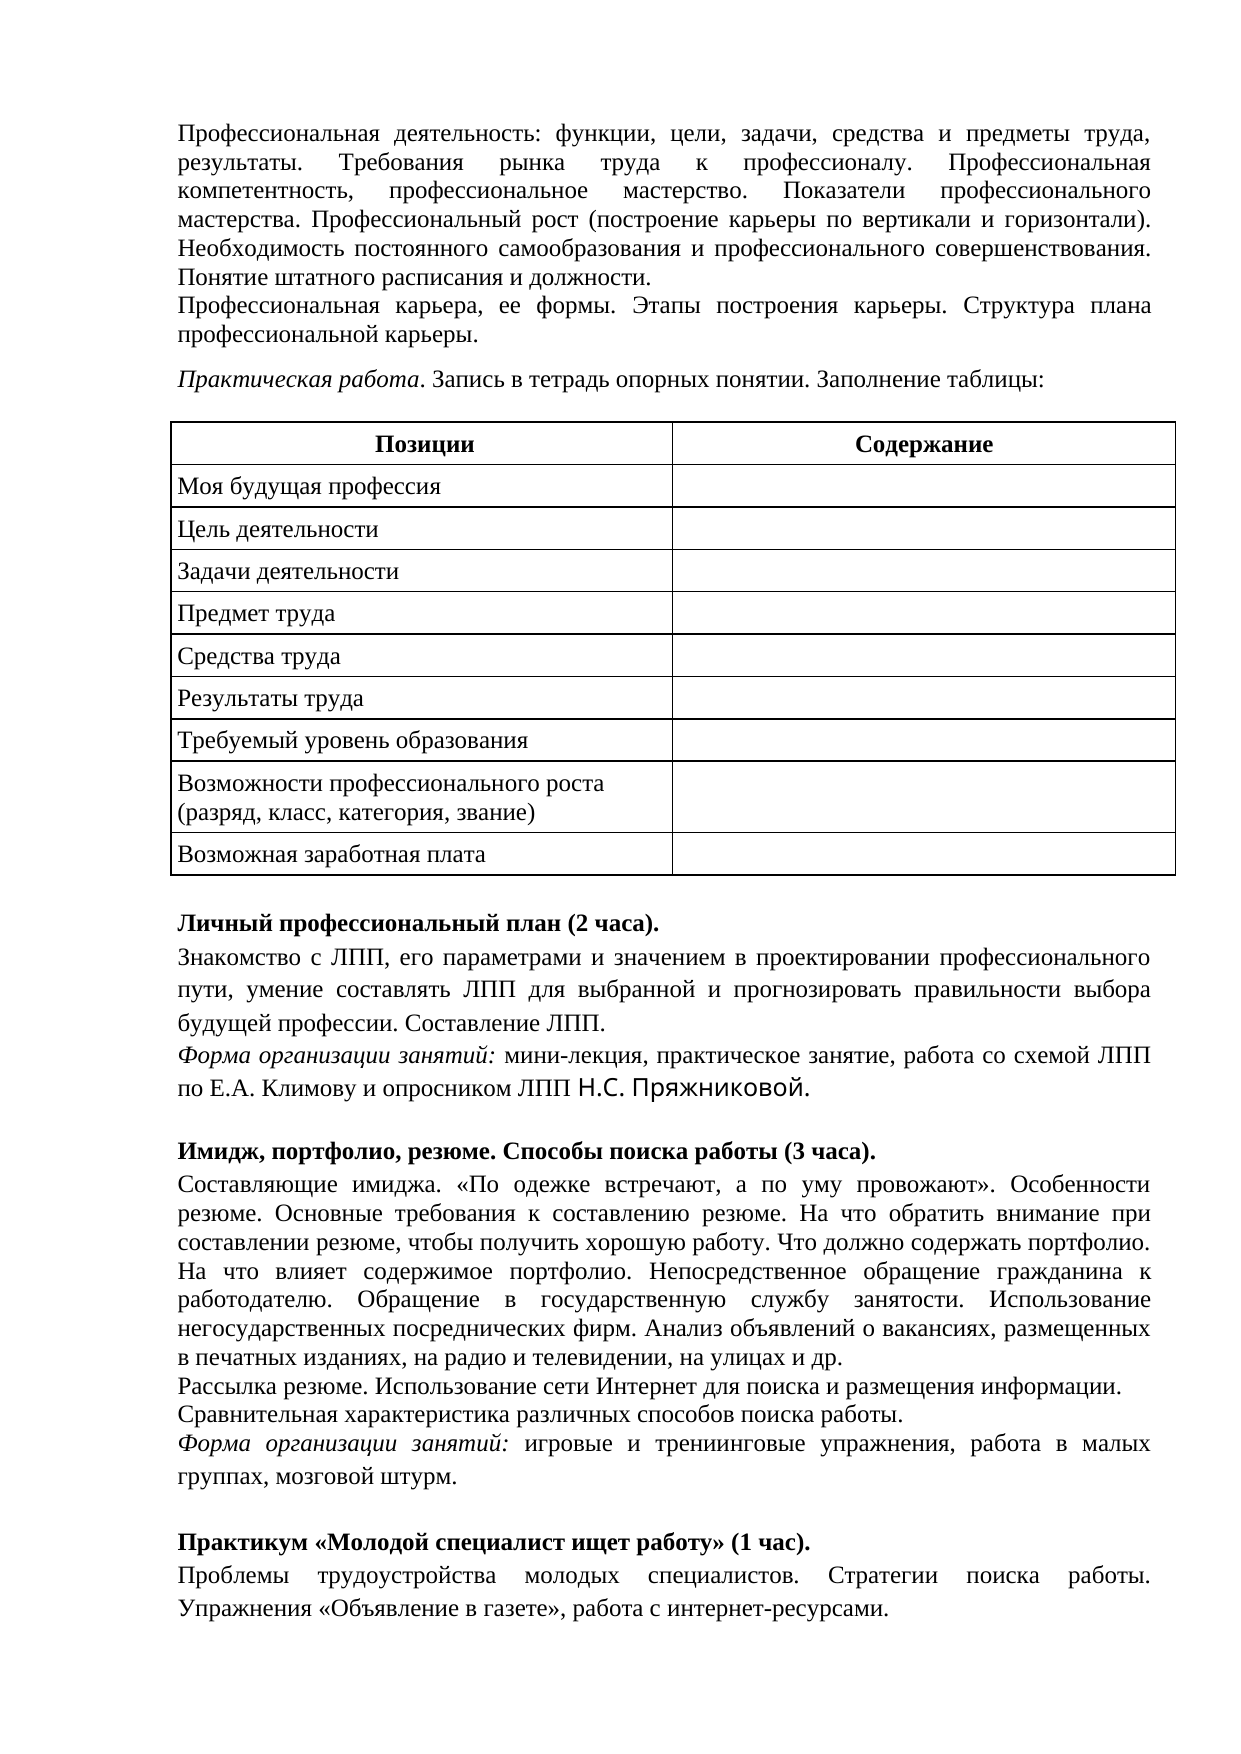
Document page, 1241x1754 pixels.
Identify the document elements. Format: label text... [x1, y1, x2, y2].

text Профессиональная деятельность: функции, цели, задачи, средства и предметы труда, результаты. Требования рынка труда к профессионалу. Профессиональная компетентность, профессиональное мастерство. Показатели профессионального мастерства. Профессиональный рост (построение карьеры по вертикали и горизонтали). Необходимость постоянного самообразования и профессионального совершенствования. Понятие штатного расписания и должности. [177, 118, 1152, 291]
table_cell Средства труда [172, 635, 672, 676]
text Рассылка резюме. Использование сети Интернет для поиска и размещения информации. [177, 1371, 1152, 1399]
text Проблемы трудоустройства молодых специалистов. Стратегии поиска работы. Упражнения «Объявление в газете», работа с интернет-ресурсами. [177, 1560, 1152, 1622]
table_cell [673, 720, 1175, 760]
table_cell Результаты труда [172, 677, 672, 718]
table_header Содержание [673, 423, 1175, 464]
table_cell [673, 465, 1175, 506]
table_cell Возможная заработная плата [172, 833, 672, 874]
text Имидж, портфолио, резюме. Способы поиска работы (3 часа). [177, 1136, 1152, 1165]
text Профессиональная карьера, ее формы. Этапы построения карьеры. Структура плана профессиональной карьеры. [177, 291, 1152, 348]
table_cell [673, 635, 1175, 676]
text Личный профессиональный план (2 часа). [177, 908, 1152, 937]
table_cell Цель деятельности [172, 508, 672, 548]
table_cell [673, 762, 1175, 832]
text Практикум «Молодой специалист ищет работу» (1 час). [177, 1527, 1152, 1556]
table_cell Задачи деятельности [172, 550, 672, 591]
text Практическая работа. Запись в тетрадь опорных понятии. Заполнение таблицы: [177, 364, 1152, 392]
table_cell [673, 592, 1175, 633]
table_cell Предмет труда [172, 592, 672, 633]
text Знакомство с ЛПП, его параметрами и значением в проектировании профессионального пути, умение составлять ЛПП для выбранной и прогнозировать правильности выбора будущей профессии. Составление ЛПП. [177, 942, 1152, 1036]
table_cell [673, 833, 1175, 874]
text Сравнительная характеристика различных способов поиска работы. [177, 1399, 1152, 1428]
table_header Позиции [172, 423, 672, 464]
table_cell [673, 550, 1175, 591]
table_cell Возможности профессионального роста (разряд, класс, категория, звание) [172, 762, 672, 832]
table_cell [673, 677, 1175, 718]
table_cell [673, 508, 1175, 548]
table_cell Требуемый уровень образования [172, 720, 672, 760]
text Форма организации занятий: игровые и трениинговые упражнения, работа в малых группах, мозговой штурм. [177, 1428, 1152, 1490]
table_cell Моя будущая профессия [172, 465, 672, 506]
text Составляющие имиджа. «По одежке встречают, а по уму провожают». Особенности резюме. Основные требования к составлению резюме. На что обратить внимание при составлении резюме, чтобы получить хорошую работу. Что должно содержать портфолио. На что влияет содержимое портфолио. Непосредственное обращение гражданина к работодателю. Обращение в государственную службу занятости. Использование негосударственных посреднических фирм. Анализ объявлений о вакансиях, размещенных в печатных изданиях, на радио и телевидении, на улицах и др. [177, 1169, 1152, 1371]
text Форма организации занятий: мини-лекция, практическое занятие, работа со схемой ЛПП по Е.А. Климову и опросником ЛПП Н.С. Пряжниковой. [177, 1041, 1152, 1103]
